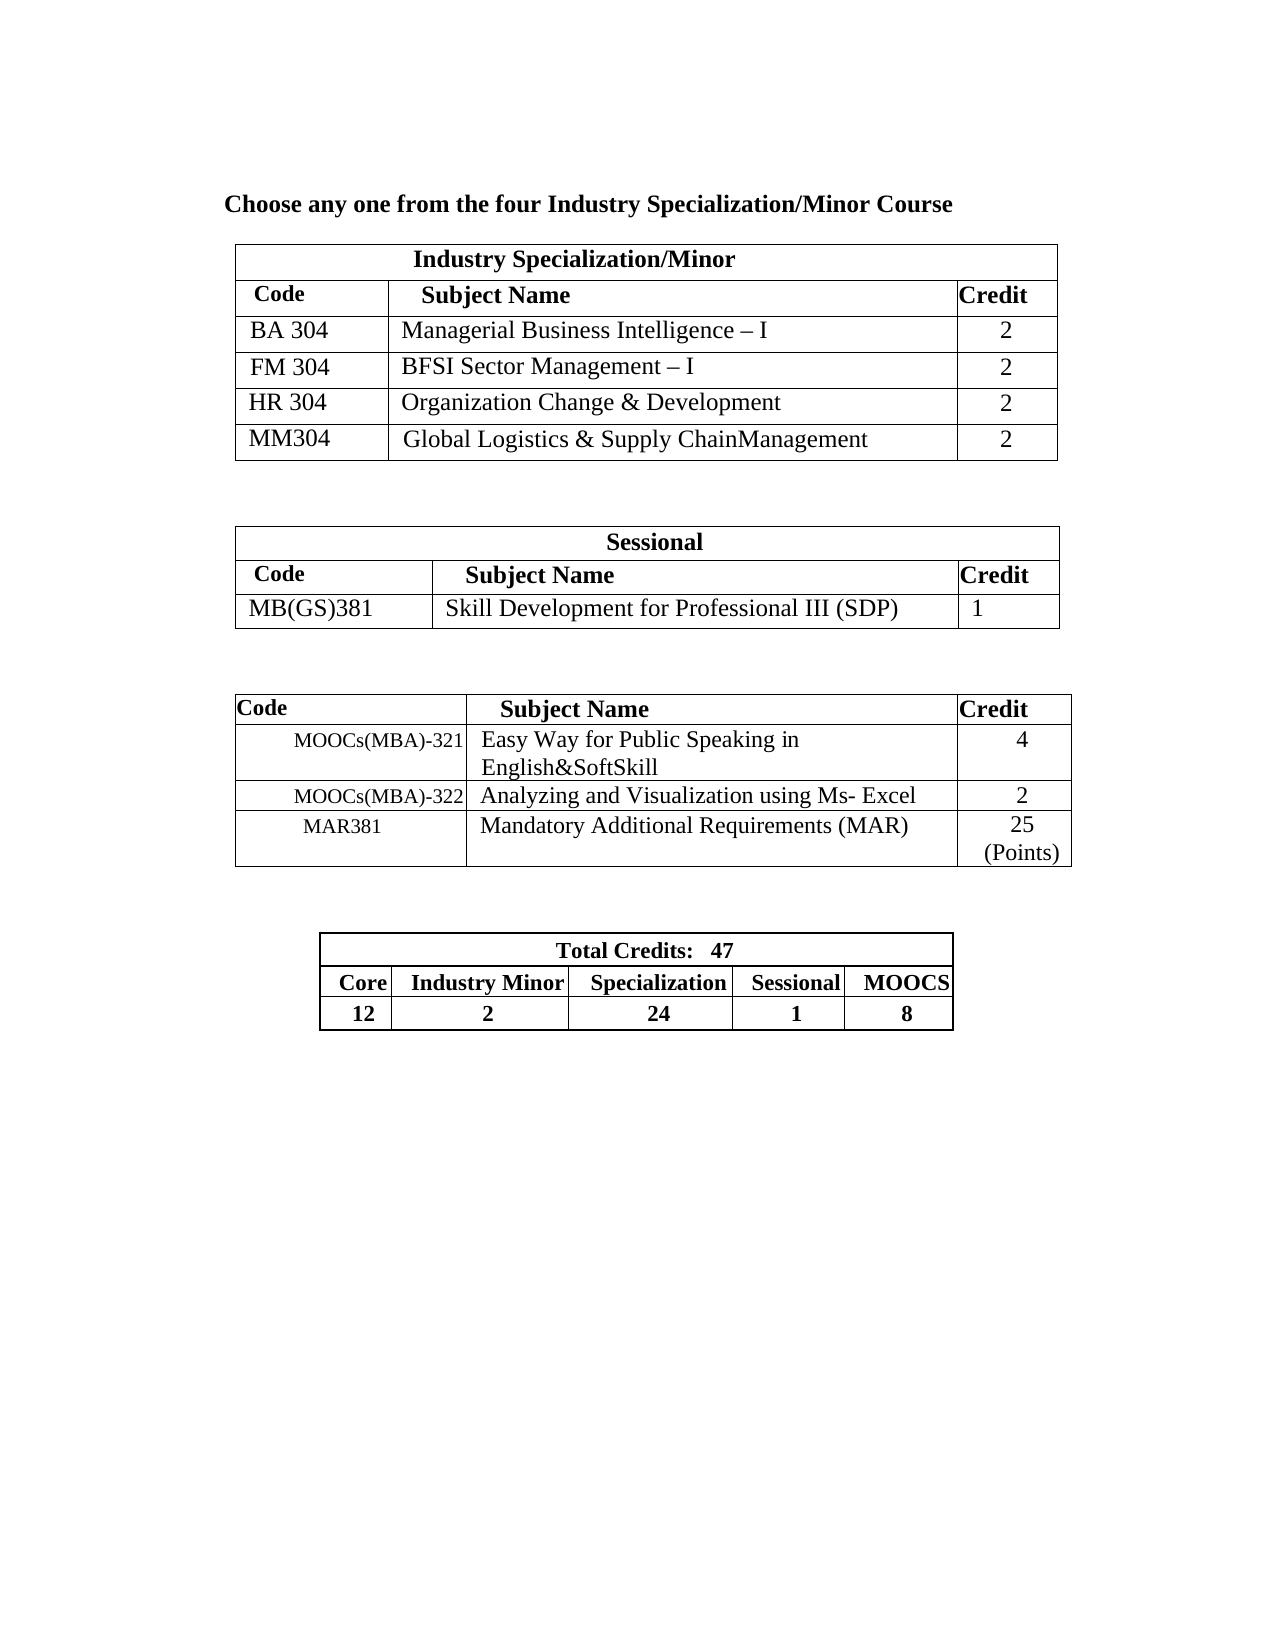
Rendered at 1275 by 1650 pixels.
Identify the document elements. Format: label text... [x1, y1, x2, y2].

table_cell MM304 [236, 425, 388, 460]
table_cell Code [236, 561, 432, 594]
table_cell 24 [569, 997, 732, 1029]
table_cell 2 [958, 781, 1071, 810]
text Choose any one from the four Industry Specialization/Minor Course [224, 189, 1088, 218]
table_header Industry Specialization/Minor [236, 245, 1057, 279]
table_cell 2 [392, 997, 568, 1029]
table_cell FM 304 [236, 353, 388, 388]
table_cell Specialization [569, 967, 732, 996]
table_header Subject Name [467, 695, 957, 724]
table_header Sessional [236, 527, 1059, 560]
table_cell Sessional [733, 967, 844, 996]
table_cell BFSI Sector Management – I [389, 353, 957, 388]
table_cell Organization Change & Development [389, 389, 957, 424]
table_cell MOOCS [845, 967, 952, 996]
table_cell Industry Minor [392, 967, 568, 996]
table_cell Code [236, 281, 388, 316]
table_cell Subject Name [389, 281, 957, 316]
table_cell Mandatory Additional Requirements (MAR) [467, 811, 957, 866]
table_cell Easy Way for Public Speaking in English&SoftSkill [467, 725, 957, 780]
table_cell Credit [959, 561, 1059, 594]
table_cell Subject Name [433, 561, 958, 594]
table_cell 12 [321, 997, 391, 1029]
table_cell Analyzing and Visualization using Ms- Excel [467, 781, 957, 810]
table_cell Managerial Business Intelligence – I [389, 317, 957, 352]
table_cell Skill Development for Professional III (SDP) [433, 595, 958, 628]
table_cell 4 [958, 725, 1071, 780]
table_header Total Credits: 47 [321, 934, 952, 964]
table_cell 2 [958, 353, 1057, 388]
table_cell 25 (Points) [958, 811, 1071, 866]
table_header Code [236, 695, 466, 724]
table_cell MB(GS)381 [236, 595, 432, 628]
table_cell MOOCs(MBA)-321 [236, 725, 466, 780]
table_cell MAR381 [236, 811, 466, 866]
table_cell HR 304 [236, 389, 388, 424]
table_cell MOOCs(MBA)-322 [236, 781, 466, 810]
table_cell 2 [958, 425, 1057, 460]
table_header Credit [958, 695, 1071, 724]
table_cell Core [321, 967, 391, 996]
table_cell BA 304 [236, 317, 388, 352]
table_cell Credit [958, 281, 1057, 316]
table_cell 2 [958, 317, 1057, 352]
table_cell Global Logistics & Supply ChainManagement [389, 425, 957, 460]
table_cell 2 [958, 389, 1057, 424]
table_cell 8 [845, 997, 952, 1029]
table_cell 1 [959, 595, 1059, 628]
table_cell 1 [733, 997, 844, 1029]
